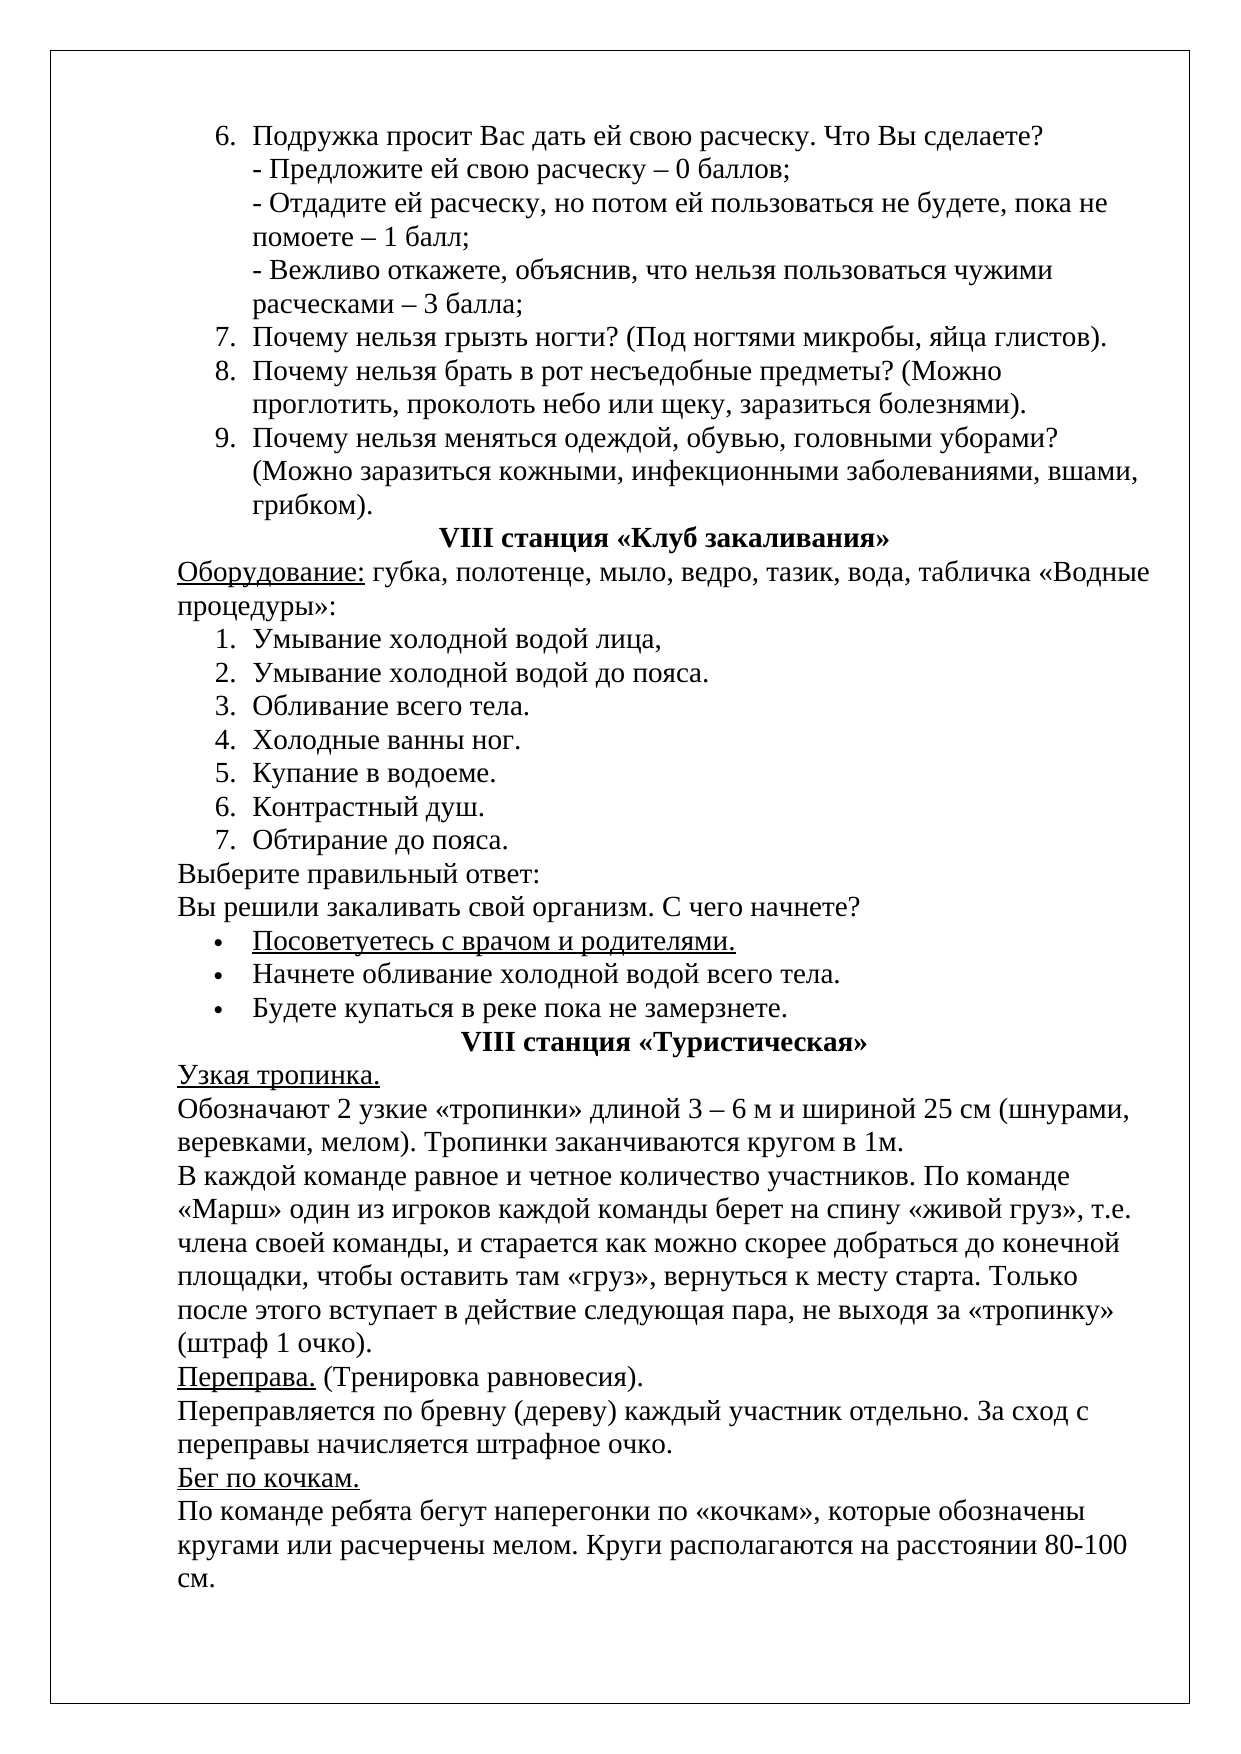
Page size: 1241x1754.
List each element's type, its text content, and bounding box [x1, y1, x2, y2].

text Выберите правильный ответ: [177, 856, 1152, 889]
text Оборудование: губка, полотенце, мыло, ведро, тазик, вода, табличка «Водные процедуры»: [177, 554, 1152, 621]
text В каждой команде равное и четное количество участников. По команде «Марш» один из игроков каждой команды берет на спину «живой груз», т.е. члена своей команды, и старается как можно скорее добраться до конечной площадки, чтобы оставить там «груз», вернуться к месту старта. Только после этого вступает в действие следующая пара, не выходя за «тропинку» (штраф 1 очко). [177, 1158, 1152, 1359]
list Умывание холодной водой до пояса. [214, 655, 1152, 688]
text Вы решили закаливать свой организм. С чего начнете? [177, 889, 1152, 923]
list Обтирание до пояса. [214, 822, 1152, 856]
text Переправляется по бревну (дереву) каждый участник отдельно. За сход с переправы начисляется штрафное очко. [177, 1393, 1152, 1460]
list Холодные ванны ног. [214, 722, 1152, 755]
list Посоветуетесь с врачом и родителями. [214, 923, 1152, 957]
text Обозначают 2 узкие «тропинки» длиной 3 – и шириной (шнурами, веревками, мелом). Тропинки заканчиваются кругом в 1м. [177, 1091, 1152, 1158]
list Обливание всего тела. [214, 688, 1152, 722]
list Купание в водоеме. [214, 755, 1152, 789]
text VIII станция «Туристическая» [177, 1024, 1152, 1057]
list Почему нельзя меняться одеждой, обувью, головными уборами? (Можно заразиться кожными, инфекционными заболеваниями, вшами, грибком). [214, 420, 1152, 521]
text VIII станция «Клуб закаливания» [177, 521, 1152, 554]
list Будете купаться в реке пока не замерзнете. [214, 990, 1152, 1024]
text Узкая тропинка. [177, 1057, 1152, 1091]
list Начнете обливание холодной водой всего тела. [214, 957, 1152, 990]
text По команде ребята бегут наперегонки по «кочкам», которые обозначены кругами или расчерчены мелом. Круги располагаются на расстоянии 80-. [177, 1493, 1152, 1594]
text Бег по кочкам. [177, 1460, 1152, 1493]
list Умывание холодной водой лица, [214, 621, 1152, 655]
list Контрастный душ. [214, 789, 1152, 822]
list Подружка просит Вас дать ей свою расческу. Что Вы сделаете? - Предложите ей свою расческу – 0 баллов; - Отдадите ей расческу, но потом ей пользоваться не будете, пока не помоете – 1 балл; - Вежливо откажете, объяснив, что нельзя пользоваться чужими расческами – 3 балла; [214, 118, 1152, 319]
text Переправа. (Тренировка равновесия). [177, 1359, 1152, 1393]
list Почему нельзя грызть ногти? (Под ногтями микробы, яйца глистов). [214, 319, 1152, 353]
list Почему нельзя брать в рот несъедобные предметы? (Можно проглотить, проколоть небо или щеку, заразиться болезнями). [214, 353, 1152, 420]
